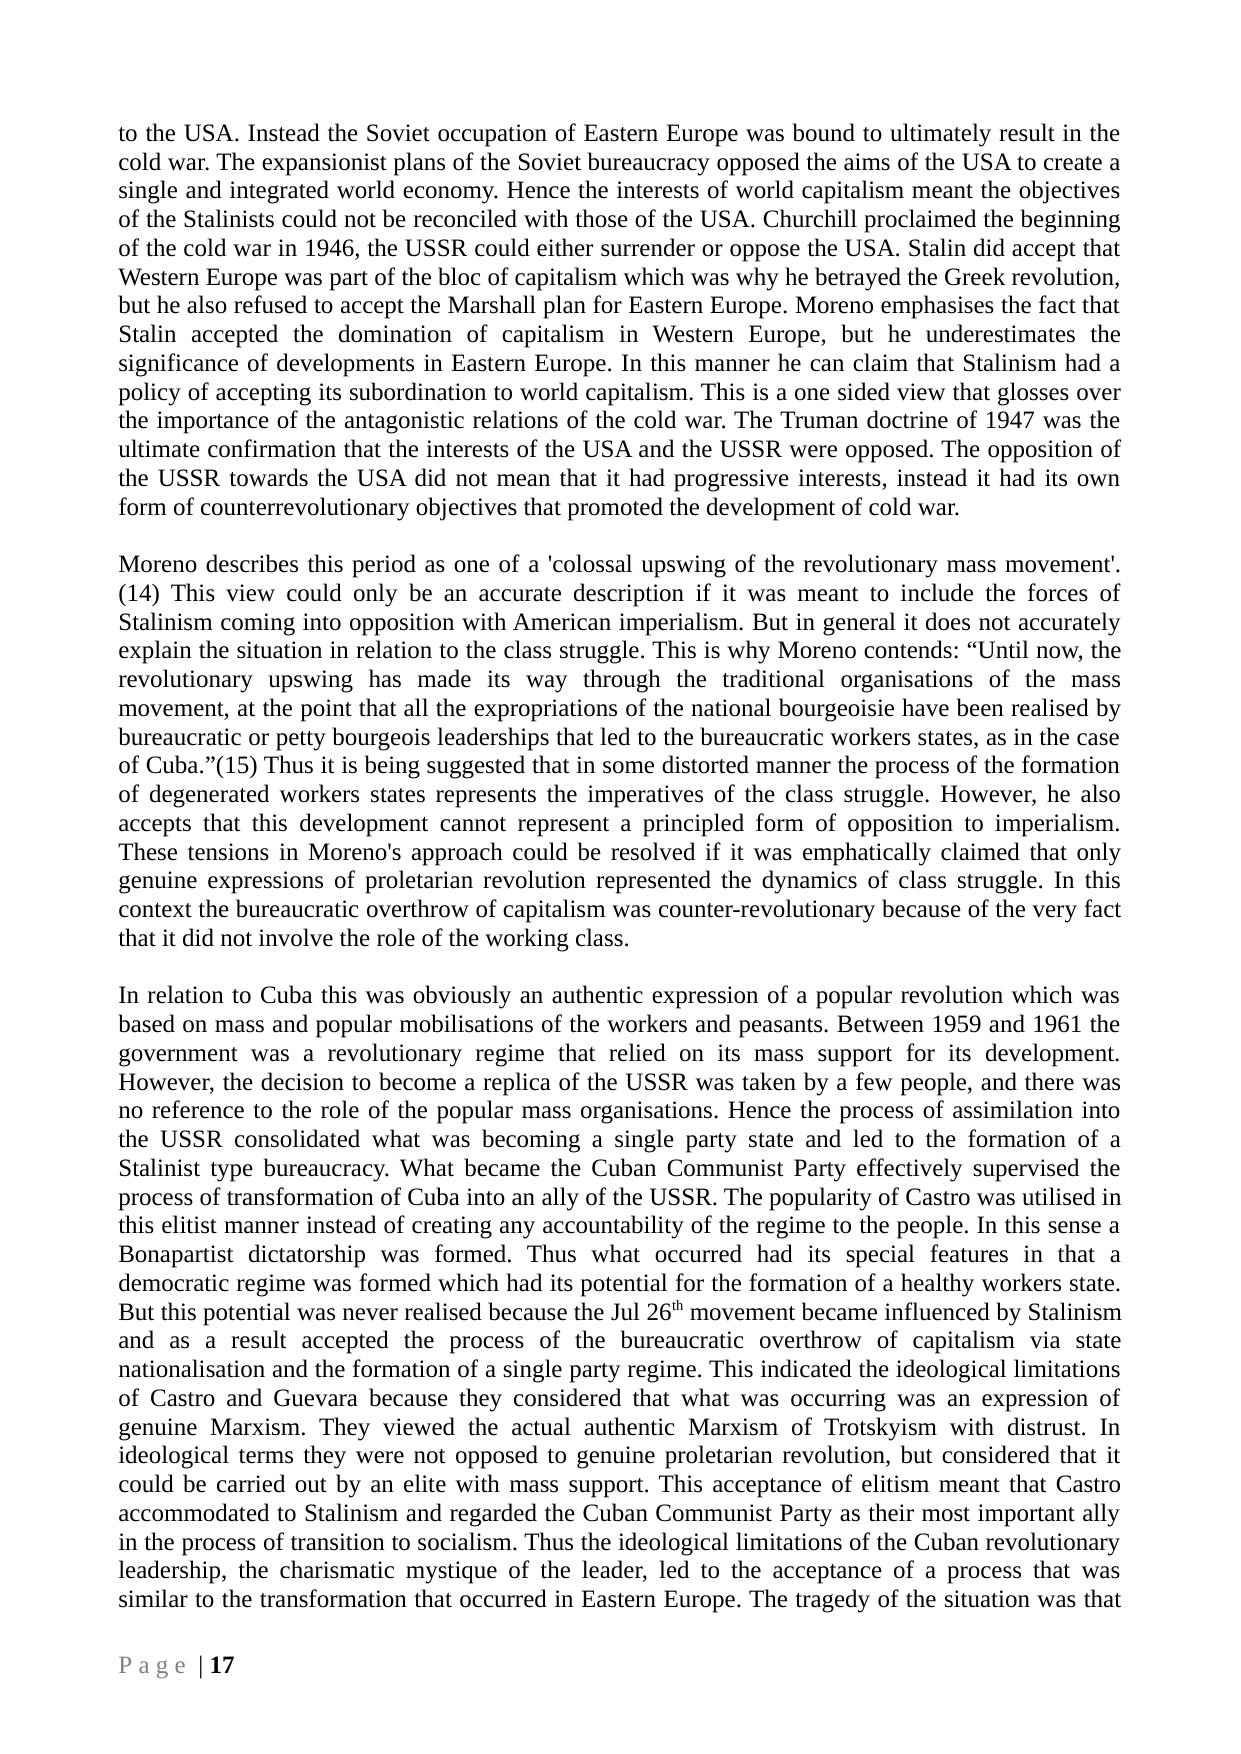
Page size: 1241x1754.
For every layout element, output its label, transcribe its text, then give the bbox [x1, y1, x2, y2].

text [118, 981, 1122, 1613]
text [118, 118, 1122, 521]
text Moreno describes this period as one of a 'colossal upswing of the revolutionary mass movement'. (14) This view could only be an accurate description if it was meant to include the forces of Stalinism coming into opposition with American imperialism. But in general it does not accurately explain the situation in relation to the class struggle. This is why Moreno contends: “Until now, the revolutionary upswing has made its way through the traditional organisations of the mass movement, at the point that all the expropriations of the national bourgeoisie have been realised by bureaucratic or petty bourgeois leaderships that led to the bureaucratic workers states, as in the case of Cuba.”(15) Thus it is being suggested that in some distorted manner the process of the formation of degenerated workers states represents the imperatives of the class struggle. However, he also accepts that this development cannot represent a principled form of opposition to imperialism. These tensions in Moreno's approach could be resolved if it was emphatically claimed that only genuine expressions of proletarian revolution represented the dynamics of class struggle. In this context the bureaucratic overthrow of capitalism was counter-revolutionary because of the very fact that it did not involve the role of the working class. [118, 549, 1122, 952]
